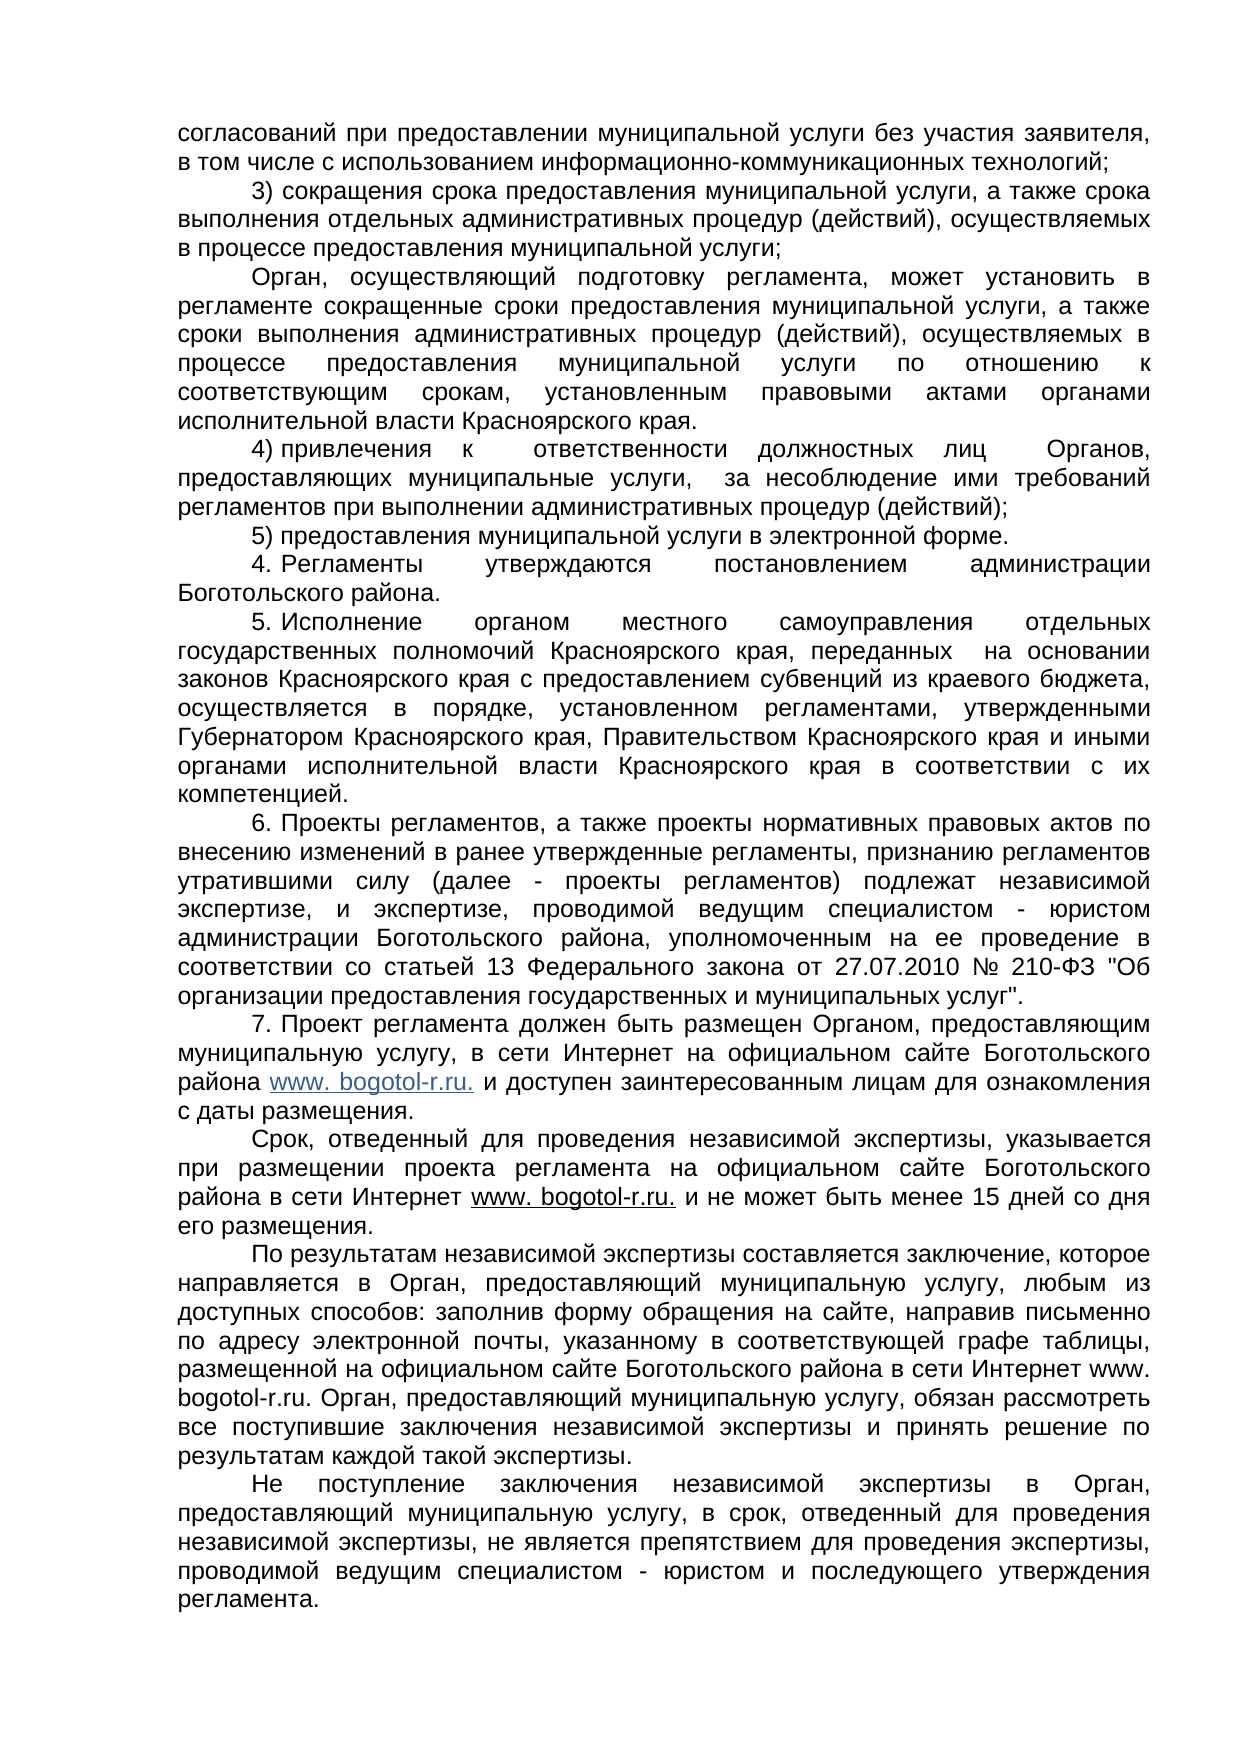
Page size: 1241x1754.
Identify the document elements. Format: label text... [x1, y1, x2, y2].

text Срок, отведенный для проведения независимой экспертизы, указывается при размещении проекта регламента на официальном сайте Боготольского района в сети Интернет www. bogotol-r.ru. и не может быть менее 15 дней со дня его размещения. [177, 1124, 1152, 1239]
text 3) сокращения срока предоставления муниципальной услуги, а также срока выполнения отдельных административных процедур (действий), осуществляемых в процессе предоставления муниципальной услуги; [177, 176, 1152, 262]
text 4) привлечения к ответственности должностных лиц Органов, предоставляющих муниципальные услуги, за несоблюдение ими требований регламентов при выполнении административных процедур (действий); [177, 434, 1152, 521]
text Не поступление заключения независимой экспертизы в Орган, предоставляющий муниципальную услугу, в срок, отведенный для проведения независимой экспертизы, не является препятствием для проведения экспертизы, проводимой ведущим специалистом - юристом и последующего утверждения регламента. [177, 1469, 1152, 1613]
text 5. Исполнение органом местного самоуправления отдельных государственных полномочий Красноярского края, переданных на основании законов Красноярского края с предоставлением субвенций из краевого бюджета, осуществляется в порядке, установленном регламентами, утвержденными Губернатором Красноярского края, Правительством Красноярского края и иными органами исполнительной власти Красноярского края в соответствии с их компетенцией. [177, 607, 1152, 808]
text 4. Регламенты утверждаются постановлением администрации Боготольского района. [177, 549, 1152, 607]
text 7. Проект регламента должен быть размещен Органом, предоставляющим муниципальную услугу, в сети Интернет на официальном сайте Боготольского района www. bogotol-r.ru. и доступен заинтересованным лицам для ознакомления с даты размещения. [177, 1009, 1152, 1124]
text 5) предоставления муниципальной услуги в электронной форме. [177, 521, 1152, 549]
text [177, 118, 1152, 176]
text Орган, осуществляющий подготовку регламента, может установить в регламенте сокращенные сроки предоставления муниципальной услуги, а также сроки выполнения административных процедур (действий), осуществляемых в процессе предоставления муниципальной услуги по отношению к соответствующим срокам, установленным правовыми актами органами исполнительной власти Красноярского края. [177, 262, 1152, 434]
text 6. Проекты регламентов, а также проекты нормативных правовых актов по внесению изменений в ранее утвержденные регламенты, признанию регламентов утратившими силу (далее - проекты регламентов) подлежат независимой экспертизе, и экспертизе, проводимой ведущим специалистом - юристом администрации Боготольского района, уполномоченным на ее проведение в соответствии со статьей 13 Федерального закона от 27.07.2010 № 210-ФЗ "Об организации предоставления государственных и муниципальных услуг". [177, 808, 1152, 1009]
text По результатам независимой экспертизы составляется заключение, которое направляется в Орган, предоставляющий муниципальную услугу, любым из доступных способов: заполнив форму обращения на сайте, направив письменно по адресу электронной почты, указанному в соответствующей графе таблицы, размещенной на официальном сайте Боготольского района в сети Интернет www. bogotol-r.ru. Орган, предоставляющий муниципальную услугу, обязан рассмотреть все поступившие заключения независимой экспертизы и принять решение по результатам каждой такой экспертизы. [177, 1239, 1152, 1469]
